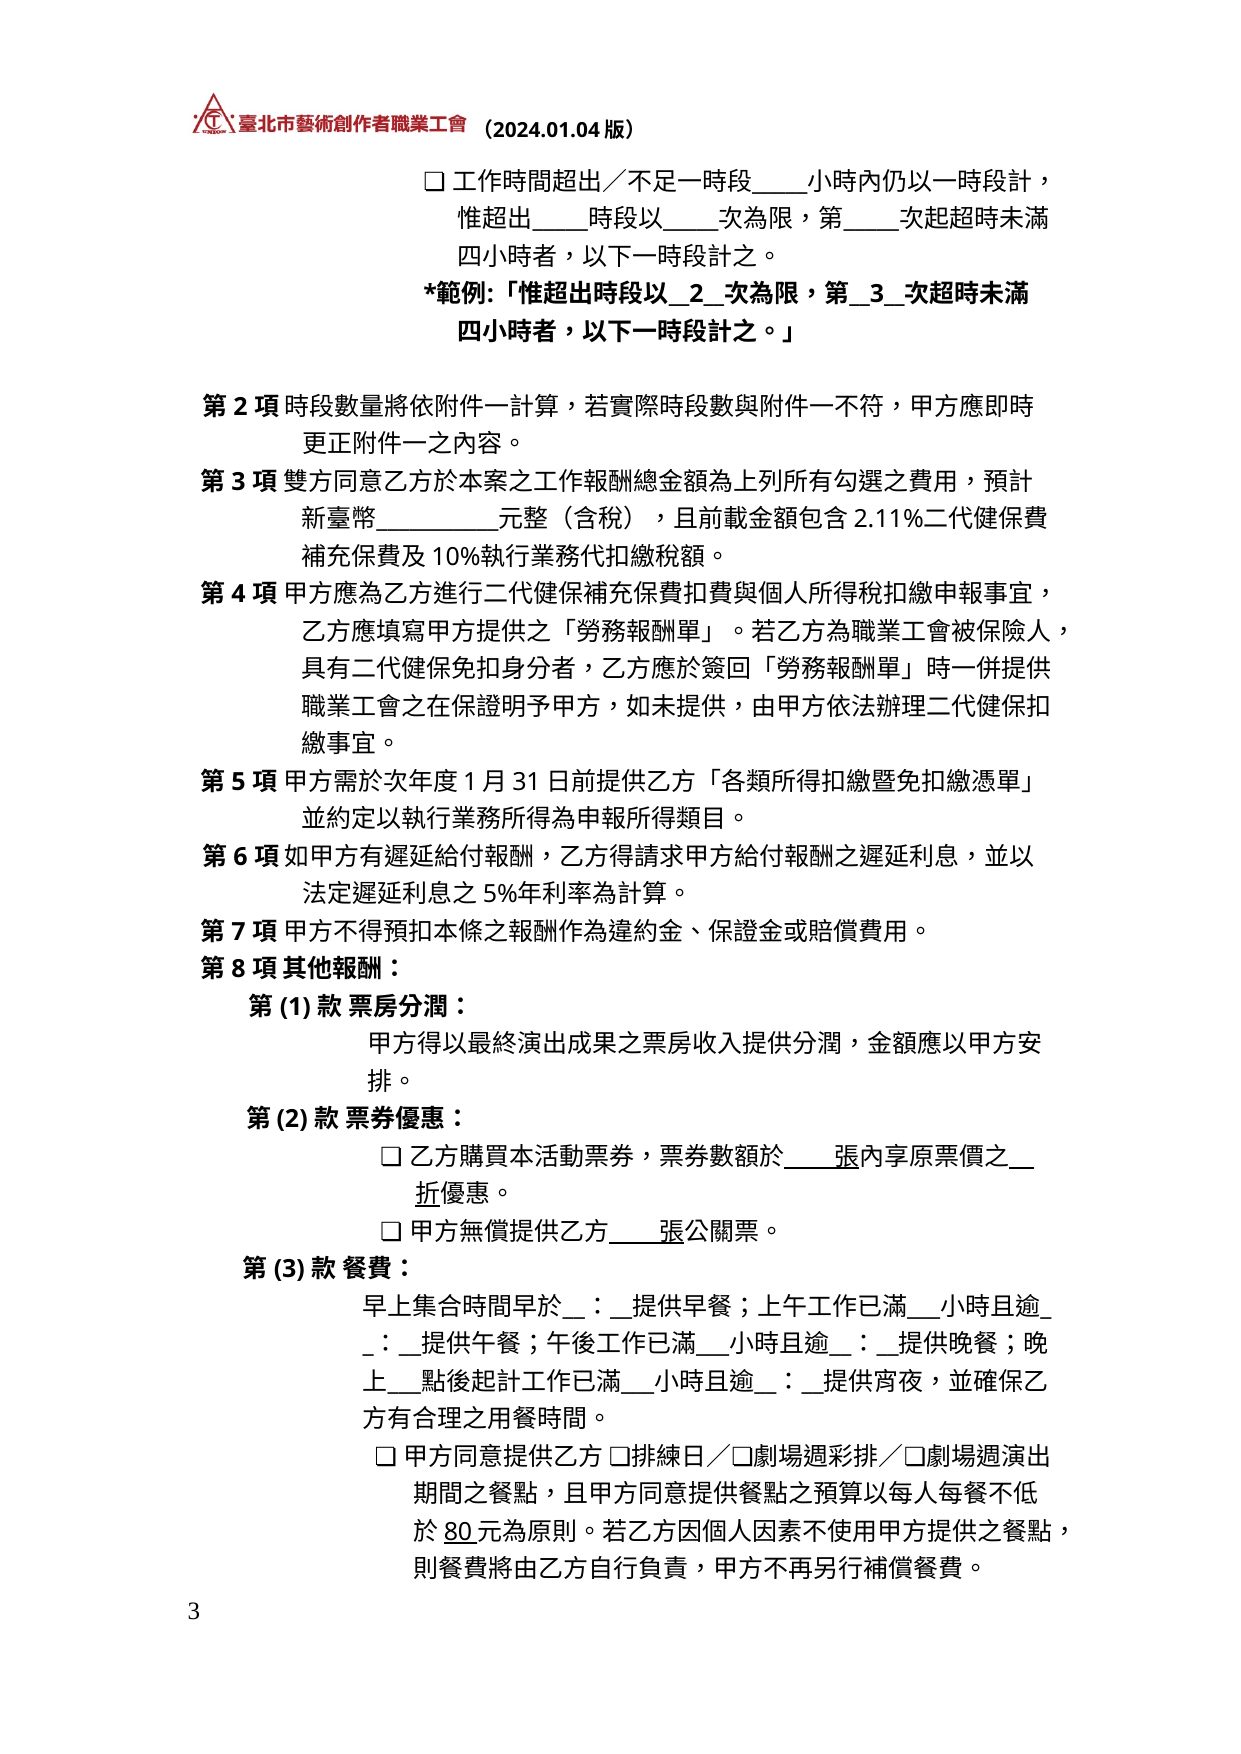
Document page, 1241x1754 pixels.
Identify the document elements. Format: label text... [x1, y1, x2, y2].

text ❏ 工作時間超出／不足一時段_____小時內仍以一時段計，惟超出_____時段以_____次為限，第_____次起超時未滿四小時者，以下一時段計之。 [423, 161, 1053, 273]
text 第 3 項 雙方同意乙方於本案之工作報酬總金額為上列所有勾選之費用，預計新臺幣___________元整（含稅），且前載金額包含2.11%二代健保費補充保費及10%執行業務代扣繳稅額。 [201, 461, 1053, 573]
text *範例:「惟超出時段以__2__次為限，第__3__次超時未滿四小時者，以下一時段計之。」 [423, 273, 1053, 348]
text ❏ 甲方無償提供乙方 張公關票。 [380, 1211, 1053, 1248]
text ❏ 乙方購買本活動票券，票券數額於 張內享原票價之 折優惠。 [380, 1136, 1053, 1211]
text 第 2 項 時段數量將依附件一計算，若實際時段數與附件一不符，甲方應即時更正附件一之內容。 [202, 386, 1053, 461]
text ❏ 甲方同意提供乙方 ❏排練日／❏劇場週彩排／❏劇場週演出 期間之餐點，且甲方同意提供餐點之預算以每人每餐不低於80元為原則。若乙方因個人因素不使用甲方提供之餐點，則餐費將由乙方自行負責，甲方不再另行補償餐費。 [374, 1436, 1053, 1586]
text 第 (3) 款 餐費： [243, 1248, 1053, 1286]
text 第 5 項 甲方需於次年度1月31日前提供乙方「各類所得扣繳暨免扣繳憑單」並約定以執行業務所得為申報所得類目。 [201, 761, 1053, 836]
text 第 7 項 甲方不得預扣本條之報酬作為違約金、保證金或賠償費用。 [201, 911, 1053, 948]
text 甲方得以最終演出成果之票房收入提供分潤，金額應以甲方安排。 [367, 1023, 1053, 1098]
text 早上集合時間早於__：__提供早餐；上午工作已滿___小時且逾__：__提供午餐；午後工作已滿___小時且逾__：__提供晚餐；晚上___點後起計工作已滿___小時且逾__：__提供宵夜，並確保乙方有合理之用餐時間。 [362, 1286, 1053, 1436]
text 第 (2) 款 票券優惠： [246, 1098, 1053, 1136]
text 第 (1) 款 票房分潤： [249, 986, 1053, 1023]
text 第 8 項 其他報酬： [201, 948, 1053, 986]
text 第 6 項 如甲方有遲延給付報酬，乙方得請求甲方給付報酬之遲延利息，並以法定遲延利息之5%年利率為計算。 [202, 836, 1053, 911]
text 第 4 項 甲方應為乙方進行二代健保補充保費扣費與個人所得稅扣繳申報事宜，乙方應填寫甲方提供之「勞務報酬單」。若乙方為職業工會被保險人，具有二代健保免扣身分者，乙方應於簽回「勞務報酬單」時一併提供職業工會之在保證明予甲方，如未提供，由甲方依法辦理二代健保扣繳事宜。 [201, 573, 1053, 761]
picture [187, 88, 472, 137]
